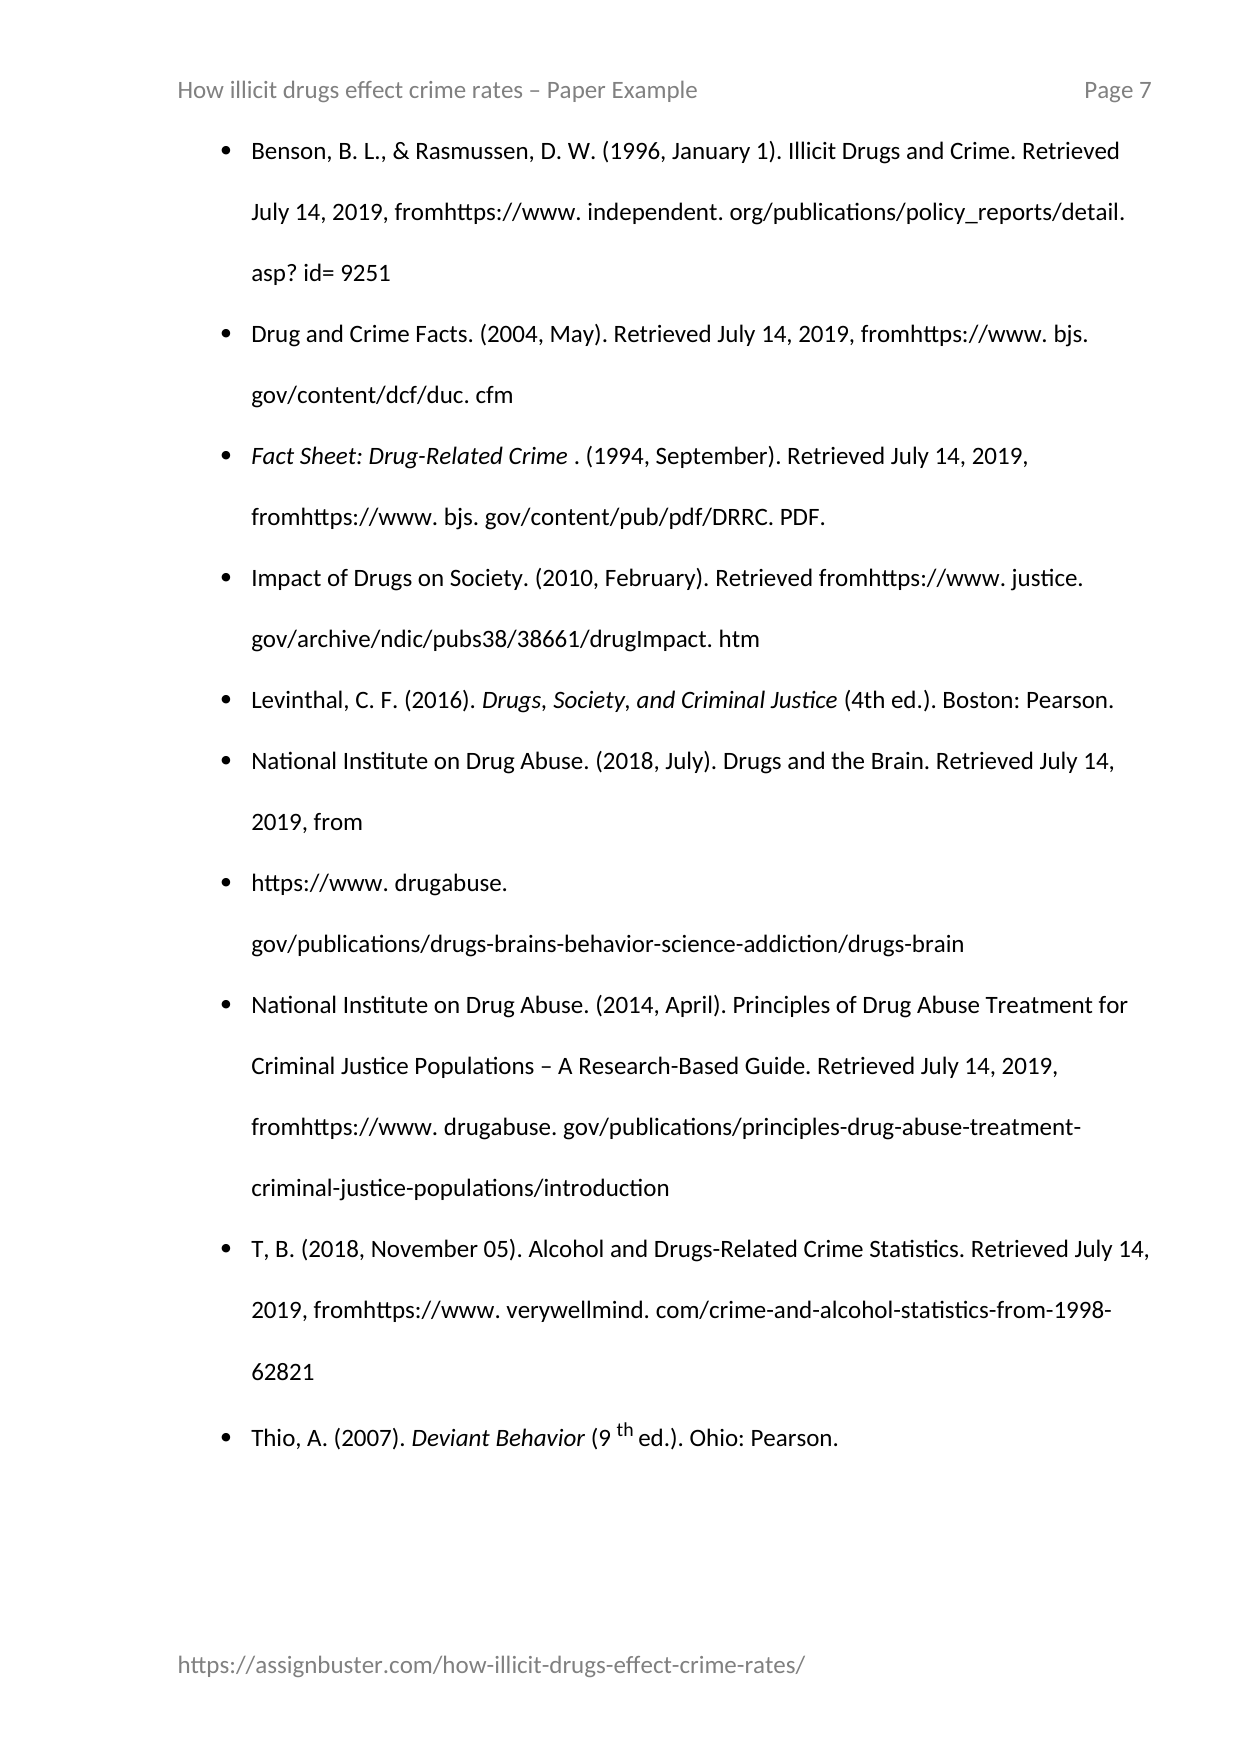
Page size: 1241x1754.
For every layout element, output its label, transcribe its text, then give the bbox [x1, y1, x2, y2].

list Drug and Crime Facts. (2004, May). Retrieved July 14, 2019, fromhttps://www. bjs. gov/content/dcf/duc. cfm [222, 318, 1152, 409]
list T, B. (2018, November 05). Alcohol and Drugs-Related Crime Statistics. Retrieved July 14, 2019, fromhttps://www. verywellmind. com/crime-and-alcohol-statistics-from-1998-62821 [222, 1233, 1152, 1386]
list https://www. drugabuse. gov/publications/drugs-brains-behavior-science-addiction/drugs-brain [222, 867, 1152, 959]
list National Institute on Drug Abuse. (2018, July). Drugs and the Brain. Retrieved July 14, 2019, from [222, 745, 1152, 837]
list Benson, B. L., & Rasmussen, D. W. (1996, January 1). Illicit Drugs and Crime. Retrieved July 14, 2019, fromhttps://www. independent. org/publications/policy_reports/detail. asp? id= 9251 [222, 135, 1152, 287]
list Thio, A. (2007). Deviant Behavior (9 th ed.). Ohio: Pearson. [222, 1417, 1152, 1452]
list Fact Sheet: Drug-Related Crime . (1994, September). Retrieved July 14, 2019, fromhttps://www. bjs. gov/content/pub/pdf/DRRC. PDF. [222, 440, 1152, 532]
list Impact of Drugs on Society. (2010, February). Retrieved fromhttps://www. justice. gov/archive/ndic/pubs38/38661/drugImpact. htm [222, 562, 1152, 654]
list National Institute on Drug Abuse. (2014, April). Principles of Drug Abuse Treatment for Criminal Justice Populations – A Research-Based Guide. Retrieved July 14, 2019, fromhttps://www. drugabuse. gov/publications/principles-drug-abuse-treatment-criminal-justice-populations/introduction [222, 989, 1152, 1203]
list Levinthal, C. F. (2016). Drugs, Society, and Criminal Justice (4th ed.). Boston: Pearson. [222, 684, 1152, 715]
